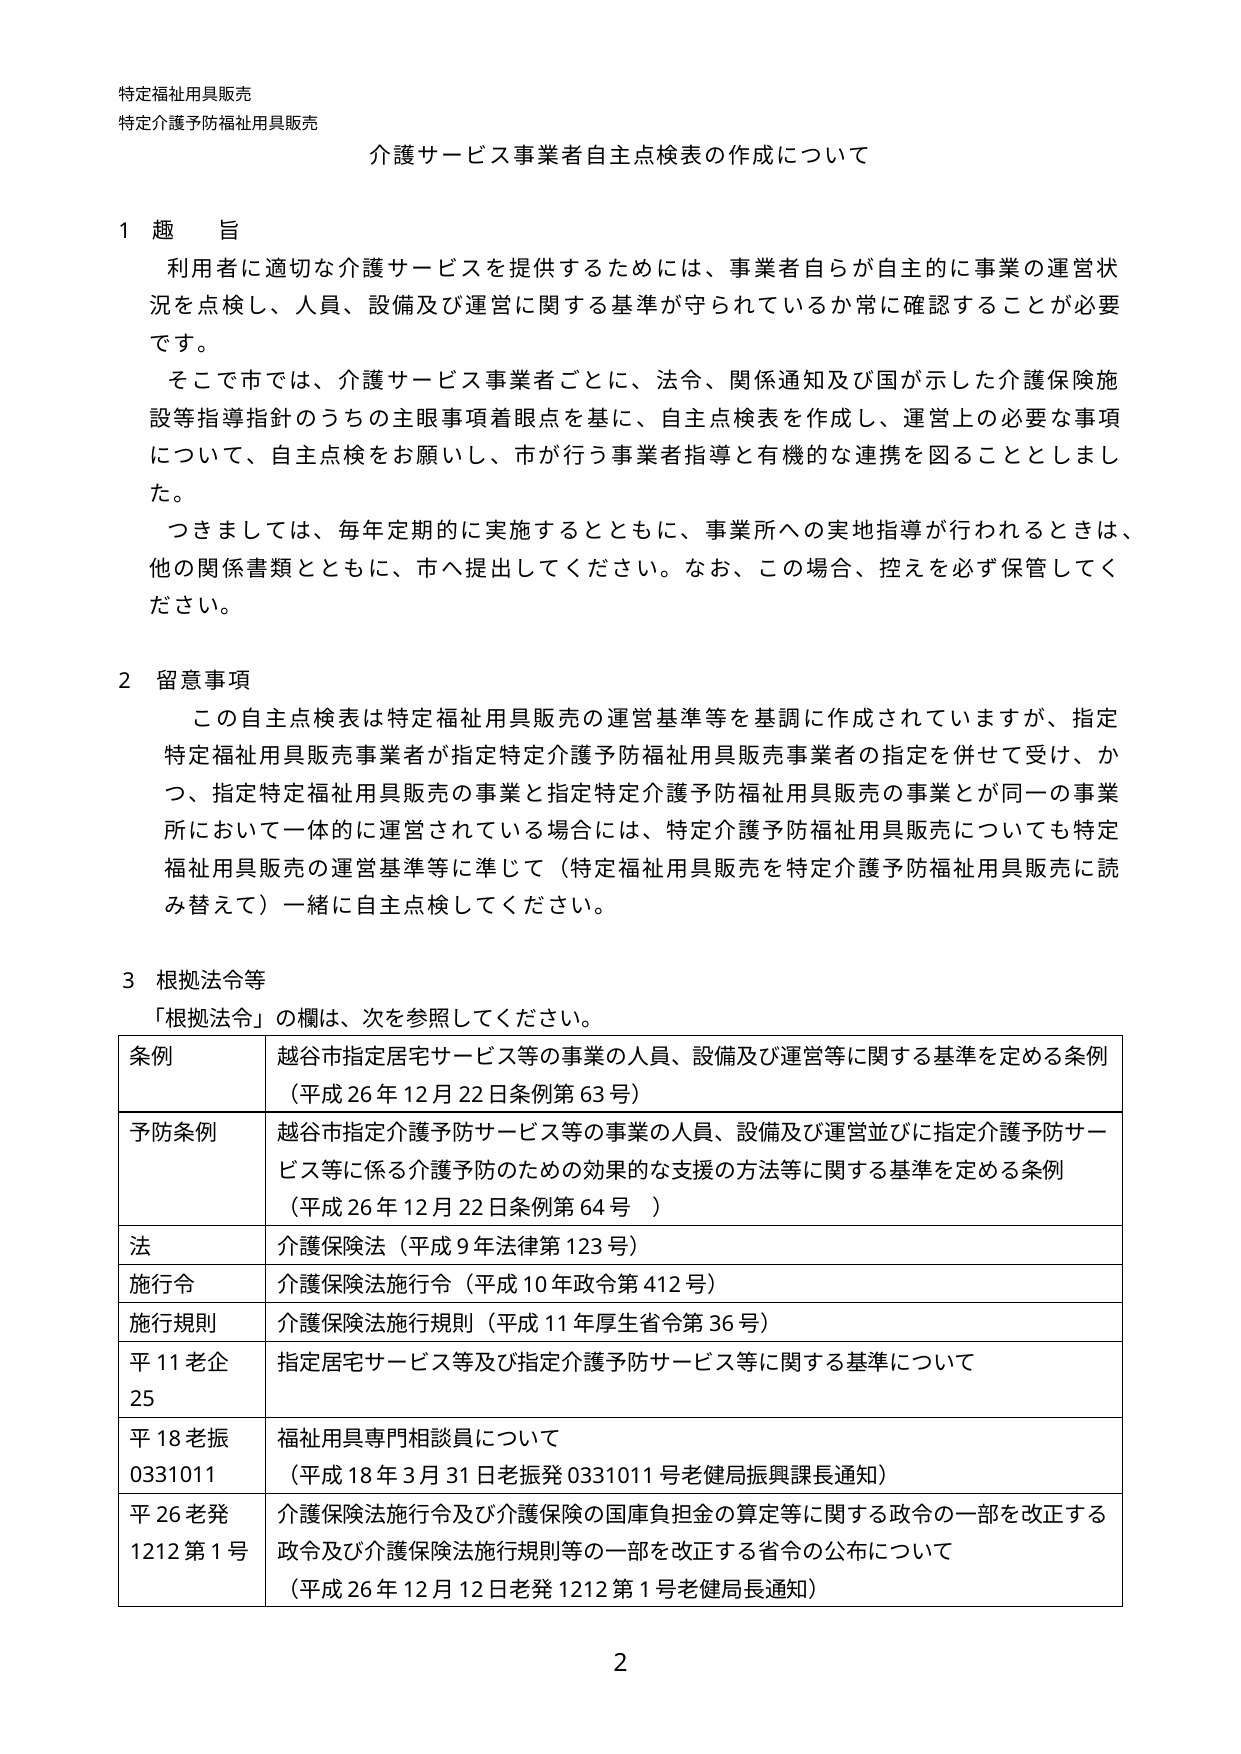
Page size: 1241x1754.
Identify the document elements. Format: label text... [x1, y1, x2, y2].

table_cell 予防条例 [119, 1113, 265, 1225]
text この自主点検表は特定福祉用具販売の運営基準等を基調に作成されていますが、指定特定福祉用具販売事業者が指定特定介護予防福祉用具販売事業者の指定を併せて受け、かつ、指定特定福祉用具販売の事業と指定特定介護予防福祉用具販売の事業とが同一の事業所において一体的に運営されている場合には、特定介護予防福祉用具販売についても特定福祉用具販売の運営基準等に準じて（特定福祉用具販売を特定介護予防福祉用具販売に読み替えて）一緒に自主点検してください。 [118, 698, 1122, 923]
table_header 越谷市指定居宅サービス等の事業の人員、設備及び運営等に関する基準を定める条例 （平成26年12月22日条例第63号） [266, 1036, 1122, 1111]
table_cell 平18老振0331011 [119, 1418, 265, 1493]
text 1 趣 旨 [118, 210, 1122, 248]
text 2 留意事項 [118, 660, 1122, 698]
table_cell 介護保険法施行規則（平成11年厚生省令第36号） [266, 1303, 1122, 1341]
table_cell 福祉用具専門相談員について （平成18年3月31日老振発0331011号老健局振興課長通知） [266, 1418, 1122, 1493]
table_cell 介護保険法施行令（平成10年政令第412号） [266, 1265, 1122, 1302]
text 利用者に適切な介護サービスを提供するためには、事業者自らが自主的に事業の運営状況を点検し、人員、設備及び運営に関する基準が守られているか常に確認することが必要です。 [118, 248, 1122, 360]
text 介護サービス事業者自主点検表の作成について [118, 135, 1122, 173]
table_cell 指定居宅サービス等及び指定介護予防サービス等に関する基準について [266, 1342, 1122, 1417]
table_cell 介護保険法施行令及び介護保険の国庫負担金の算定等に関する政令の一部を改正する政令及び介護保険法施行規則等の一部を改正する省令の公布について （平成26年12月12日老発1212第1号老健局長通知） [266, 1494, 1122, 1606]
table_cell 法 [119, 1226, 265, 1263]
text 「根拠法令」の欄は、次を参照してください。 [122, 998, 1122, 1035]
table_cell 平11老企25 [119, 1342, 265, 1417]
table_cell 施行令 [119, 1265, 265, 1302]
text 3 根拠法令等 [122, 960, 1122, 998]
table_cell 施行規則 [119, 1303, 265, 1341]
table_header 条例 [119, 1036, 265, 1111]
table_cell 平26老発1212第1号 [119, 1494, 265, 1606]
table_cell 越谷市指定介護予防サービス等の事業の人員、設備及び運営並びに指定介護予防サービス等に係る介護予防のための効果的な支援の方法等に関する基準を定める条例 （平成26年12月22日条例第64号 ） [266, 1113, 1122, 1225]
table_cell 介護保険法（平成9年法律第123号） [266, 1226, 1122, 1263]
text つきましては、毎年定期的に実施するとともに、事業所への実地指導が行われるときは、他の関係書類とともに、市へ提出してください。なお、この場合、控えを必ず保管してください。 [118, 510, 1122, 623]
text そこで市では、介護サービス事業者ごとに、法令、関係通知及び国が示した介護保険施設等指導指針のうちの主眼事項着眼点を基に、自主点検表を作成し、運営上の必要な事項について、自主点検をお願いし、市が行う事業者指導と有機的な連携を図ることとしました。 [118, 360, 1122, 510]
